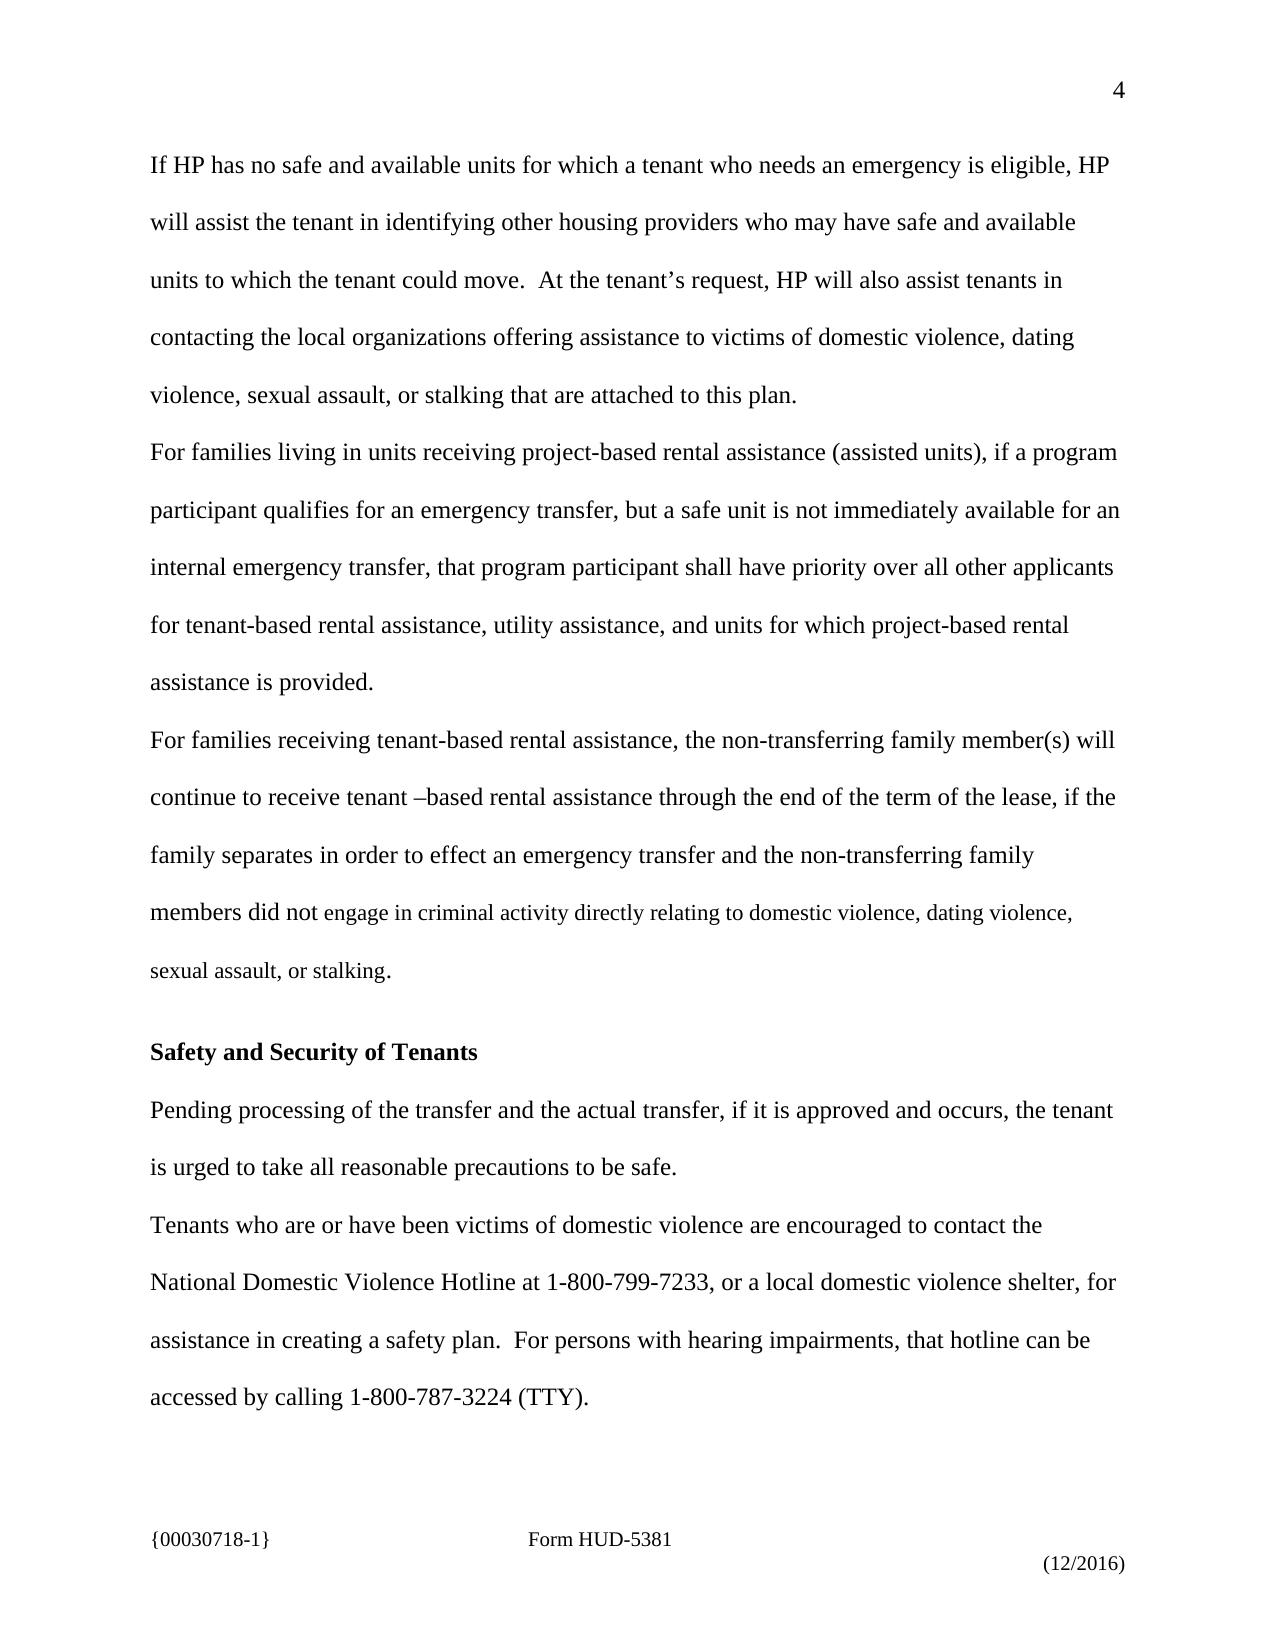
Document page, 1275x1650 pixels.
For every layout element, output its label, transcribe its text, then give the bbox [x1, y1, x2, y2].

text Tenants who are or have been victims of domestic violence are encouraged to contact the National Domestic Violence Hotline at 1-800-799-7233, or a local domestic violence shelter, for assistance in creating a safety plan. For persons with hearing impairments, that hotline can be accessed by calling 1-800-787-3224 (TTY). [150, 1210, 1125, 1411]
text For families living in units receiving project-based rental assistance (assisted units), if a program participant qualifies for an emergency transfer, but a safe unit is not immediately available for an internal emergency transfer, that program participant shall have priority over all other applicants for tenant-based rental assistance, utility assistance, and units for which project-based rental assistance is provided. [150, 437, 1125, 696]
text Pending processing of the transfer and the actual transfer, if it is approved and occurs, the tenant is urged to take all reasonable precautions to be safe. [150, 1095, 1125, 1181]
text If HP has no safe and available units for which a tenant who needs an emergency is eligible, HP will assist the tenant in identifying other housing providers who may have safe and available units to which the tenant could move. At the tenant’s request, HP will also assist tenants in contacting the local organizations offering assistance to victims of domestic violence, dating violence, sexual assault, or stalking that are attached to this plan. [150, 150, 1125, 409]
text Safety and Security of Tenants [150, 1037, 1125, 1066]
text For families receiving tenant-based rental assistance, the non-transferring family member(s) will continue to receive tenant –based rental assistance through the end of the term of the lease, if the family separates in order to effect an emergency transfer and the non-transferring family members did not engage in criminal activity directly relating to domestic violence, dating violence, sexual assault, or stalking. [150, 725, 1125, 984]
